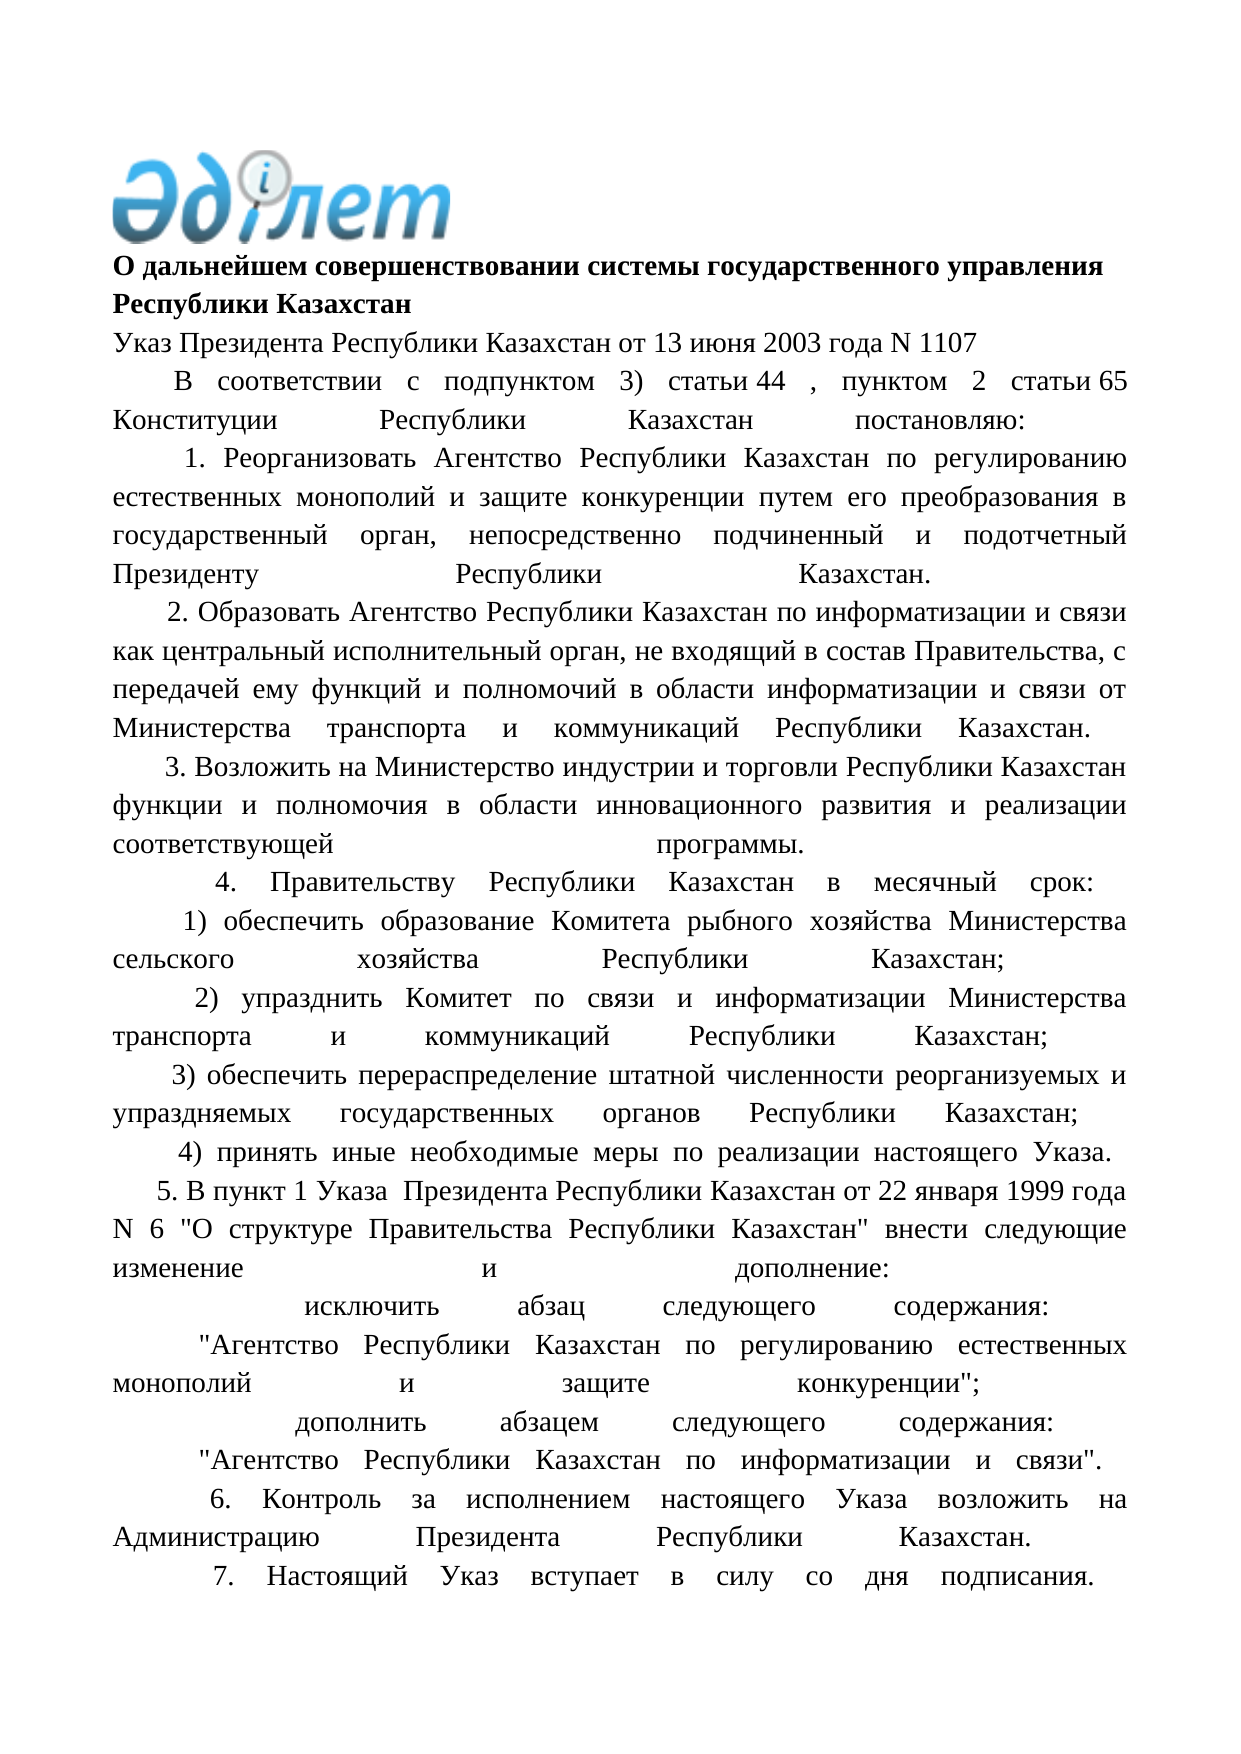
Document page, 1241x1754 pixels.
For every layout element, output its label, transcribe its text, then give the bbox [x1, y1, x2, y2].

picture [112, 150, 451, 244]
text О дальнейшем совершенствовании системы государственного управления Республики Казахстан [112, 248, 1128, 320]
text Указ Президента Республики Казахстан от 13 июня 2003 года N 1107 [112, 325, 1128, 358]
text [112, 363, 1128, 1592]
